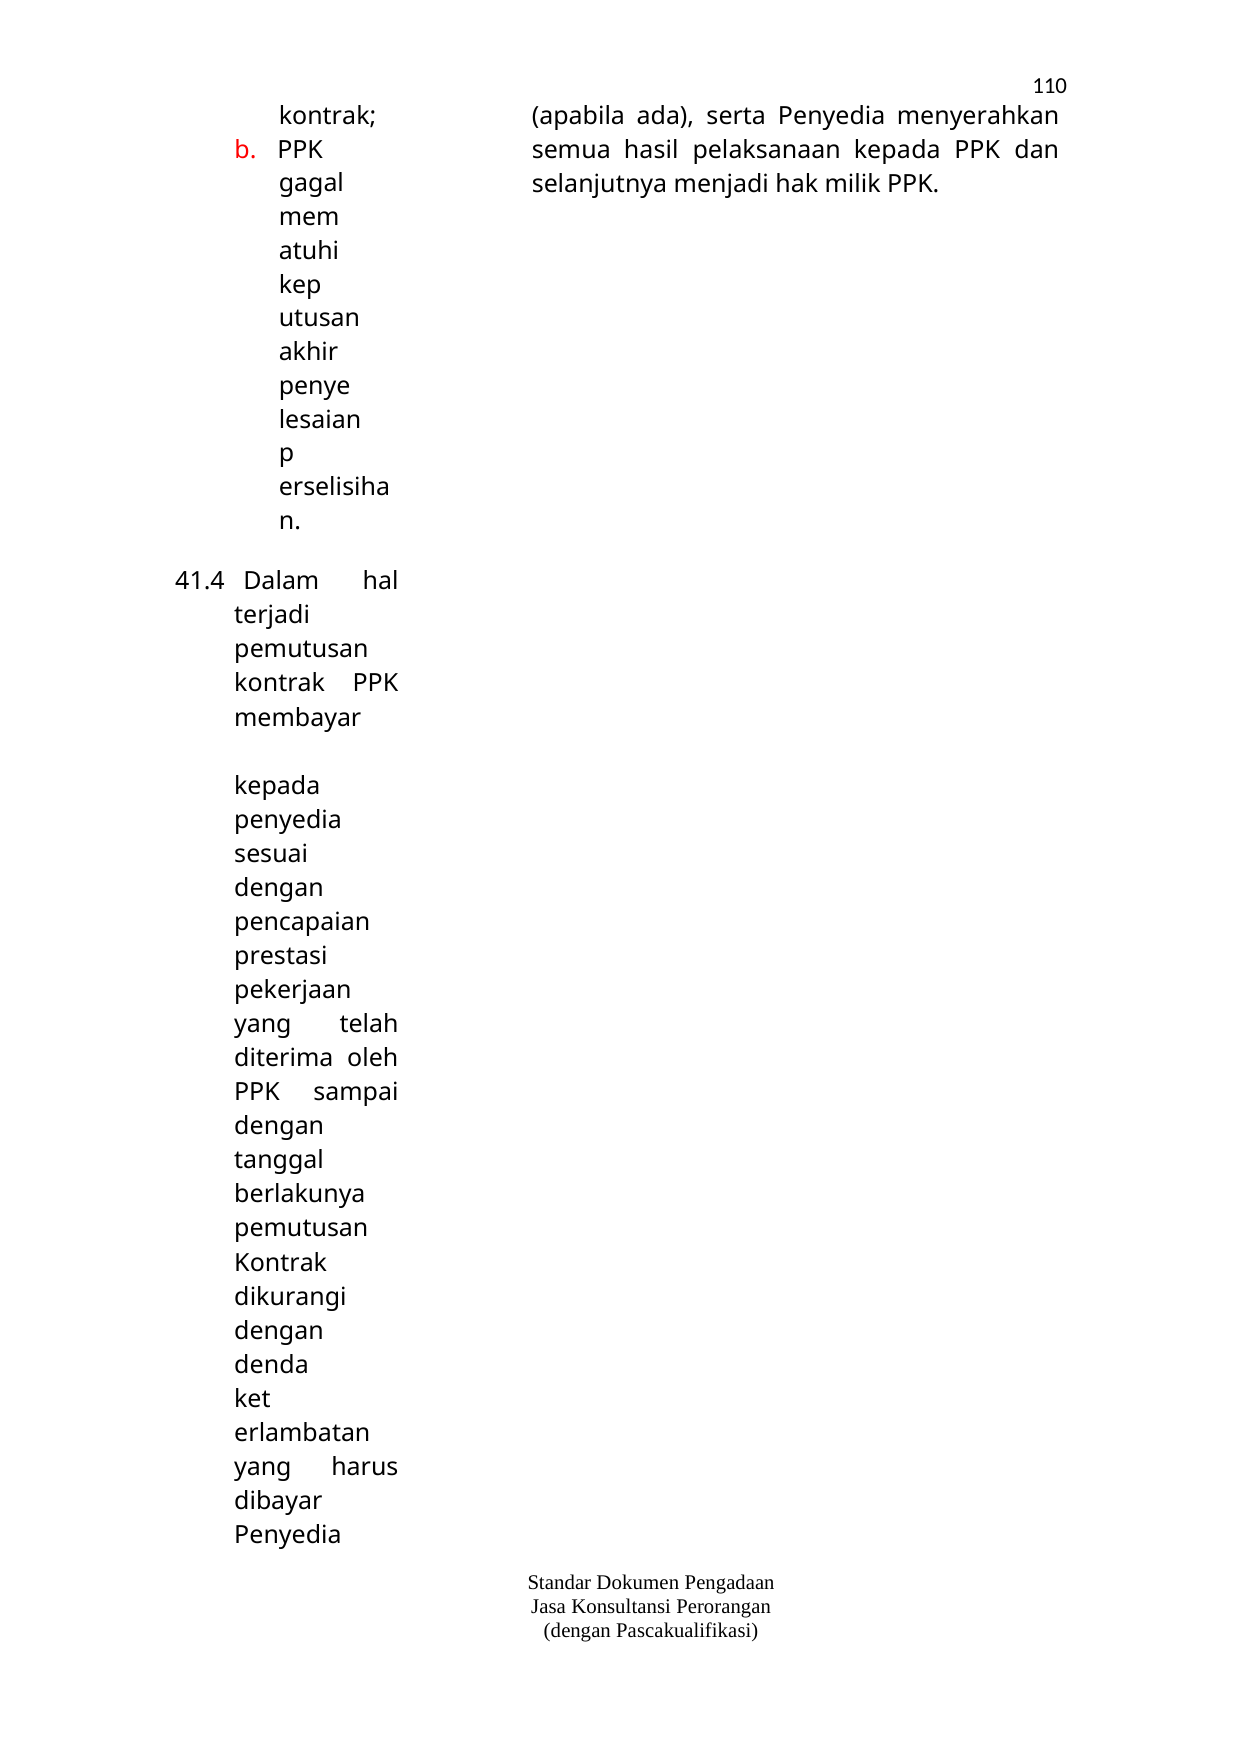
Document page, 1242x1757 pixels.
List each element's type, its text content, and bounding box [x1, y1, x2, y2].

text 41.4 Dalam hal terjadi pemutusan kontrak PPK membayar kepada penyedia sesuai dengan pencapaian prestasi pekerjaan yang telah diterima oleh PPK sampai dengan tanggal berlakunya pemutusan Kontrak dikurangi dengan denda keterlambatan yang harus dibayar Penyedia (apabila ada), serta Penyedia menyerahkan semua hasil pelaksanaan kepada PPK dan selanjutnya menjadi hak milik PPK. [175, 563, 398, 1551]
text 41.4 Dalam hal terjadi pemutusan kontrak PPK membayar kepada penyedia sesuai dengan pencapaian prestasi pekerjaan yang telah diterima oleh PPK sampai dengan tanggal berlakunya pemutusan Kontrak dikurangi dengan denda keterlambatan yang harus dibayar Penyedia (apabila ada), serta Penyedia menyerahkan semua hasil pelaksanaan kepada PPK dan selanjutnya menjadi hak milik PPK. [473, 98, 1059, 200]
text b. PPK gagal mematuhi keputusan akhir penyelesaian perselisihan. [234, 132, 398, 537]
